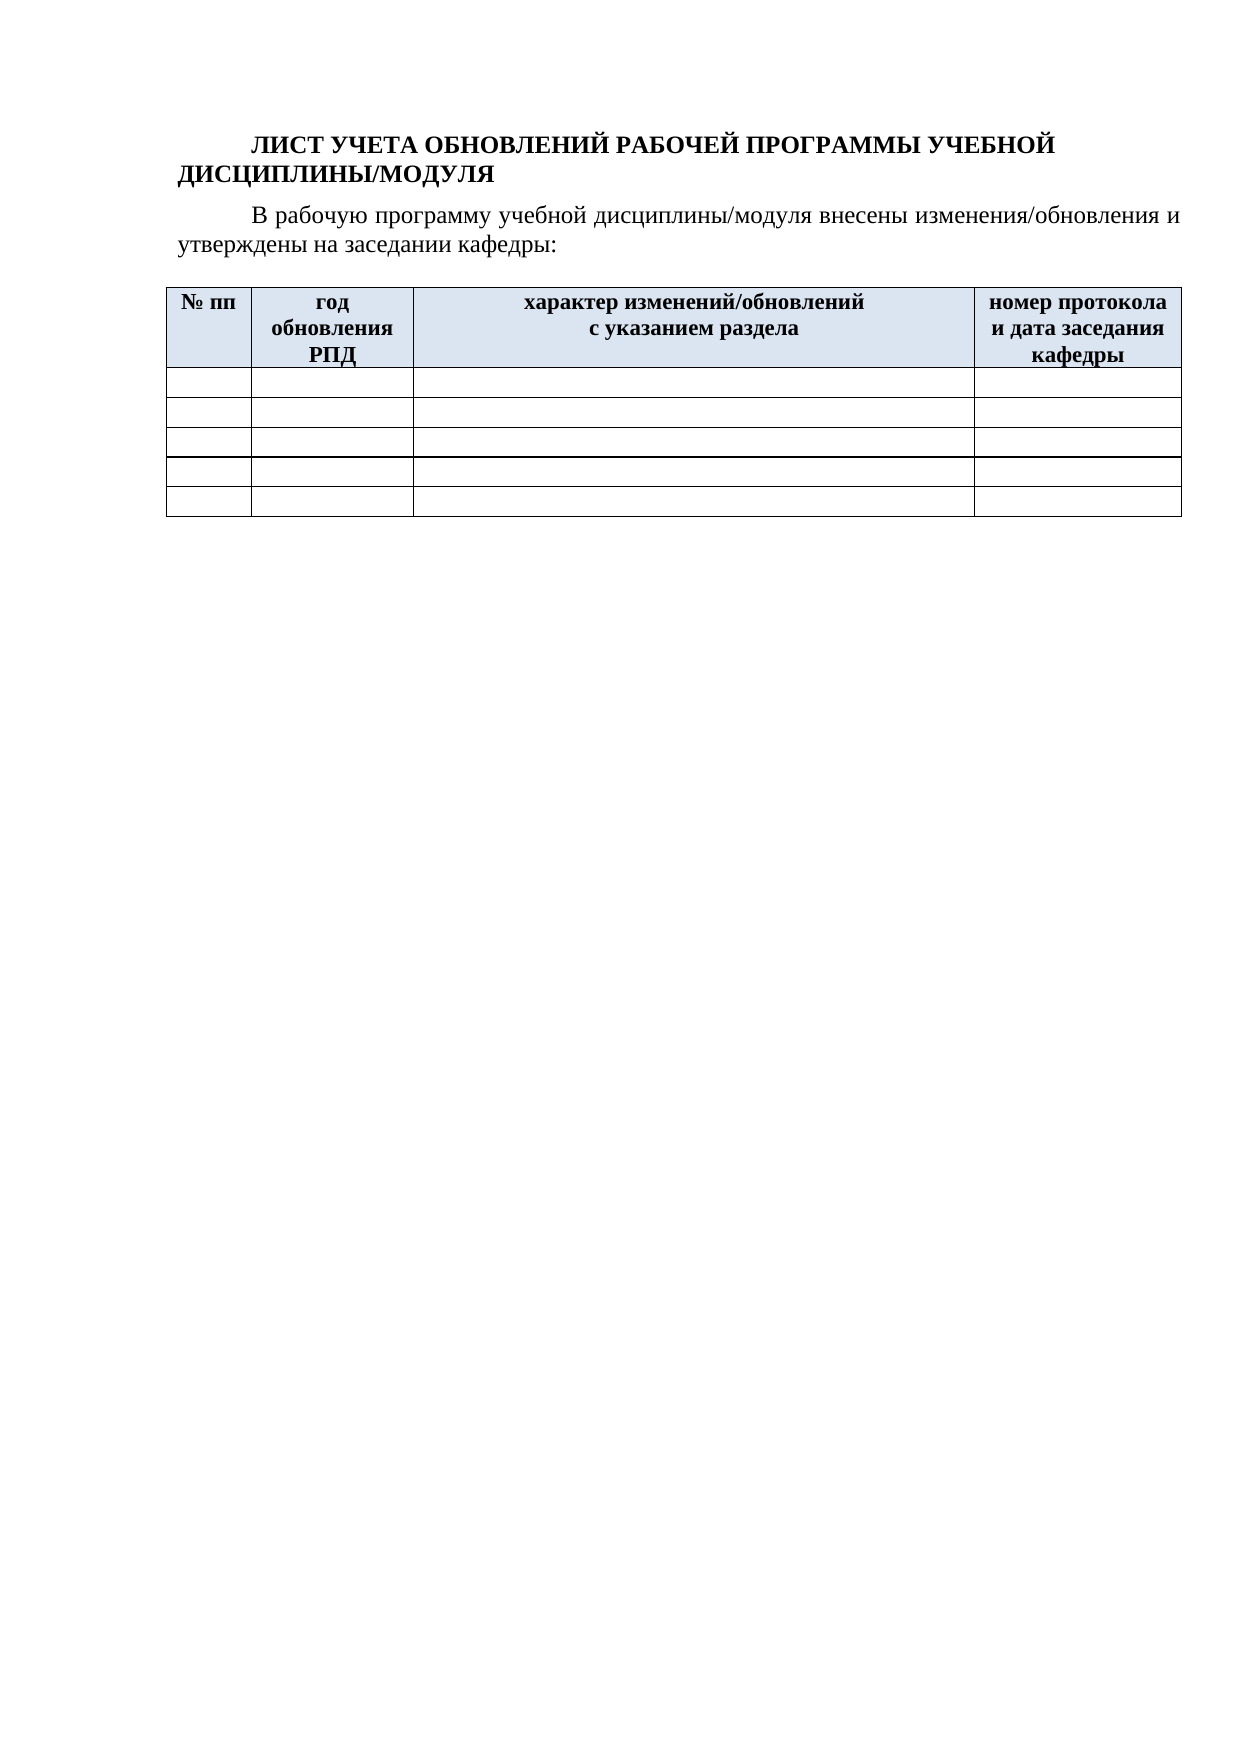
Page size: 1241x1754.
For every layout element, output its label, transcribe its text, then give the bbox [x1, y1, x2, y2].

table_cell [167, 398, 251, 427]
subtitle ЛИСТ УЧЕТА ОБНОВЛЕНИЙ РАБОЧЕЙ ПРОГРАММЫ УЧЕБНОЙ ДИСЦИПЛИНЫ/МОДУЛЯ [177, 131, 1181, 188]
table_cell [167, 458, 251, 486]
table_cell [414, 368, 974, 397]
table_header № пп [167, 288, 251, 367]
table_cell [975, 458, 1181, 486]
table_cell [414, 458, 974, 486]
table_cell [975, 487, 1181, 516]
table_cell [252, 368, 413, 397]
table_cell [167, 487, 251, 516]
table_header номер протокола и дата заседания кафедры [975, 288, 1181, 367]
table_header характер изменений/обновлений с указанием раздела [414, 288, 974, 367]
table_header год обновления РПД [252, 288, 413, 367]
table_cell [252, 398, 413, 427]
table_cell [414, 398, 974, 427]
table_cell [167, 428, 251, 456]
table_cell [252, 458, 413, 486]
table_cell [414, 428, 974, 456]
table_cell [167, 368, 251, 397]
table_cell [975, 368, 1181, 397]
table_cell [252, 428, 413, 456]
table_cell [975, 398, 1181, 427]
table_cell [414, 487, 974, 516]
table_cell [252, 487, 413, 516]
text В рабочую программу учебной дисциплины/модуля внесены изменения/обновления и утверждены на заседании кафедры: [177, 201, 1181, 258]
table_cell [975, 428, 1181, 456]
